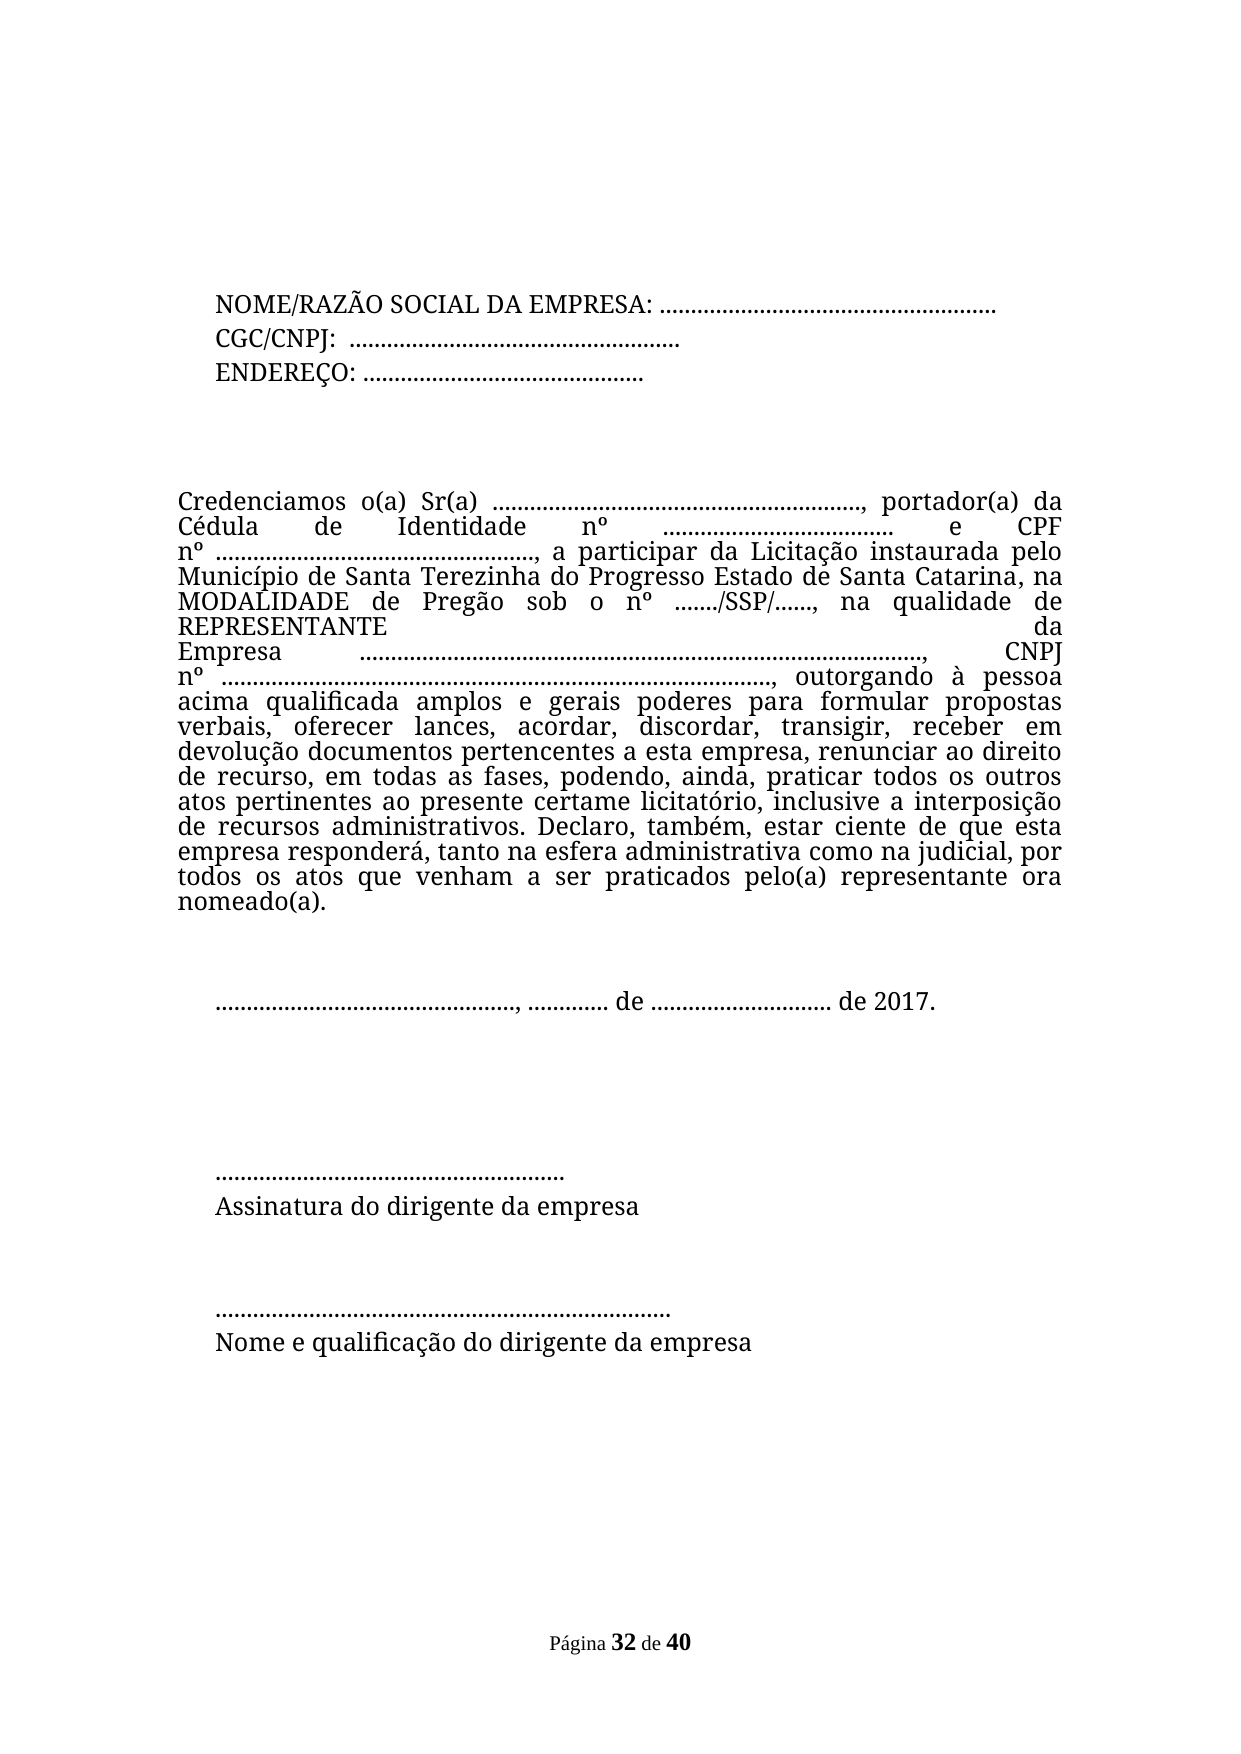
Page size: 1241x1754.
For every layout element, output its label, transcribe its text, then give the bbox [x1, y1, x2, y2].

text CGC/CNPJ: ..................................................... [215, 320, 1063, 354]
text ................................................, ............. de ............................. de . [215, 984, 1063, 1018]
text Assinatura do dirigente da empresa [215, 1188, 1063, 1222]
text ......................................................................... [215, 1290, 1063, 1324]
text ENDEREÇO: ............................................. [215, 354, 1063, 388]
text Credenciamos o(a) Sr(a) ..........................................................., portador(a) da Cédula de Identidade nº ..................................... e CPF nº ..................................................., a participar da Licitação instaurada pelo Município de Santa Terezinha do Progresso Estado de Santa Catarina, na MODALIDADE de Pregão sob o nº ......./SSP/......, na qualidade de REPRESENTANTE da Empresa .........................................................................................., CNPJ nº ........................................................................................, outorgando à pessoa acima qualificada amplos e gerais poderes para formular propostas verbais, oferecer lances, acordar, discordar, transigir, receber em devolução documentos pertencentes a esta empresa, renunciar ao direito de recurso, em todas as fases, podendo, ainda, praticar todos os outros atos pertinentes ao presente certame licitatório, inclusive a interposição de recursos administrativos. Declaro, também, estar ciente de que esta empresa responderá, tanto na esfera administrativa como na judicial, por todos os atos que venham a ser praticados pelo(a) representante ora nomeado(a). [177, 491, 1063, 916]
text NOME/RAZÃO SOCIAL DA EMPRESA: ...................................................... [215, 286, 1063, 320]
text ........................................................ [215, 1154, 1063, 1188]
text Nome e qualificação do dirigente da empresa [215, 1324, 1063, 1358]
